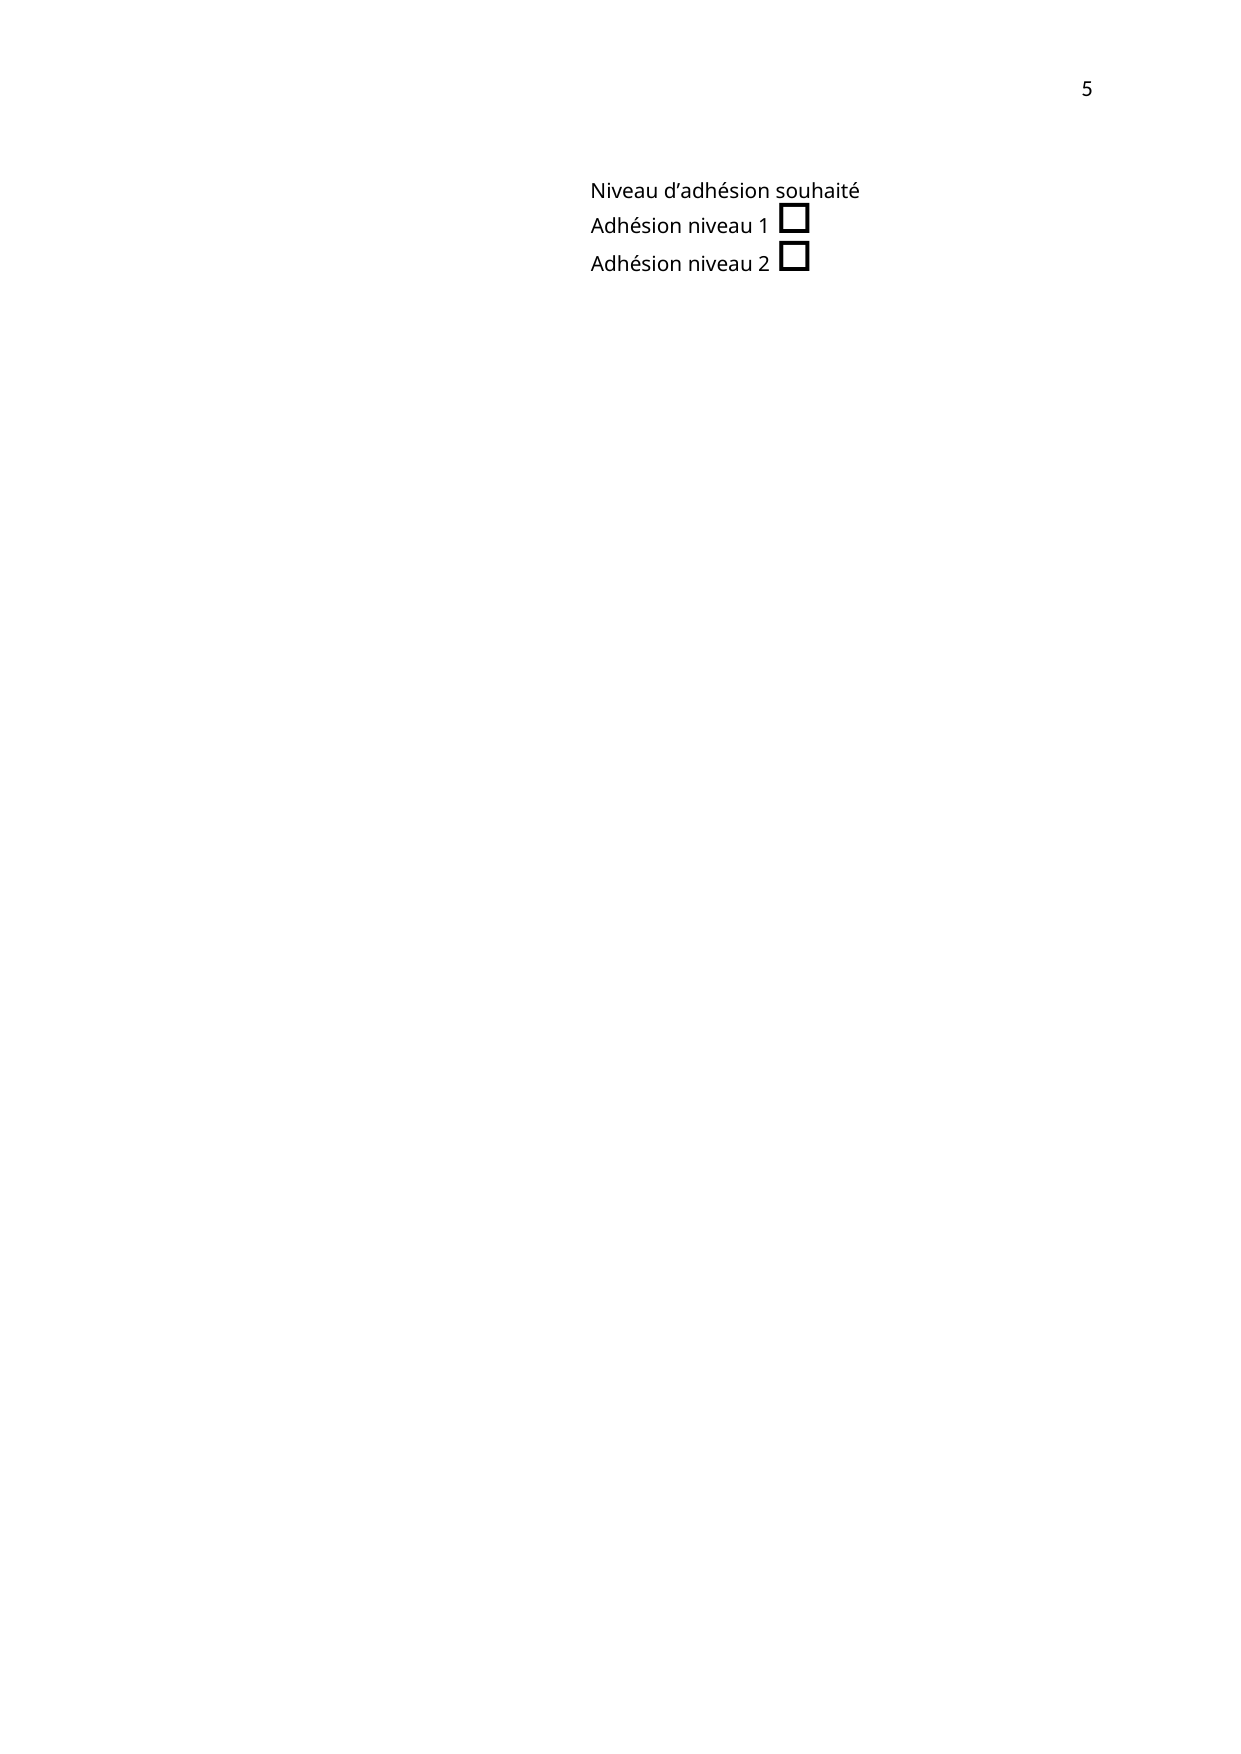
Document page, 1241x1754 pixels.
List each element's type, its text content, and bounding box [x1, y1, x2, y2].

text Niveau d’adhésion souhaité [148, 176, 1093, 204]
text Adhésion niveau 1 [148, 204, 1093, 242]
text Adhésion niveau 2 [148, 242, 1093, 280]
